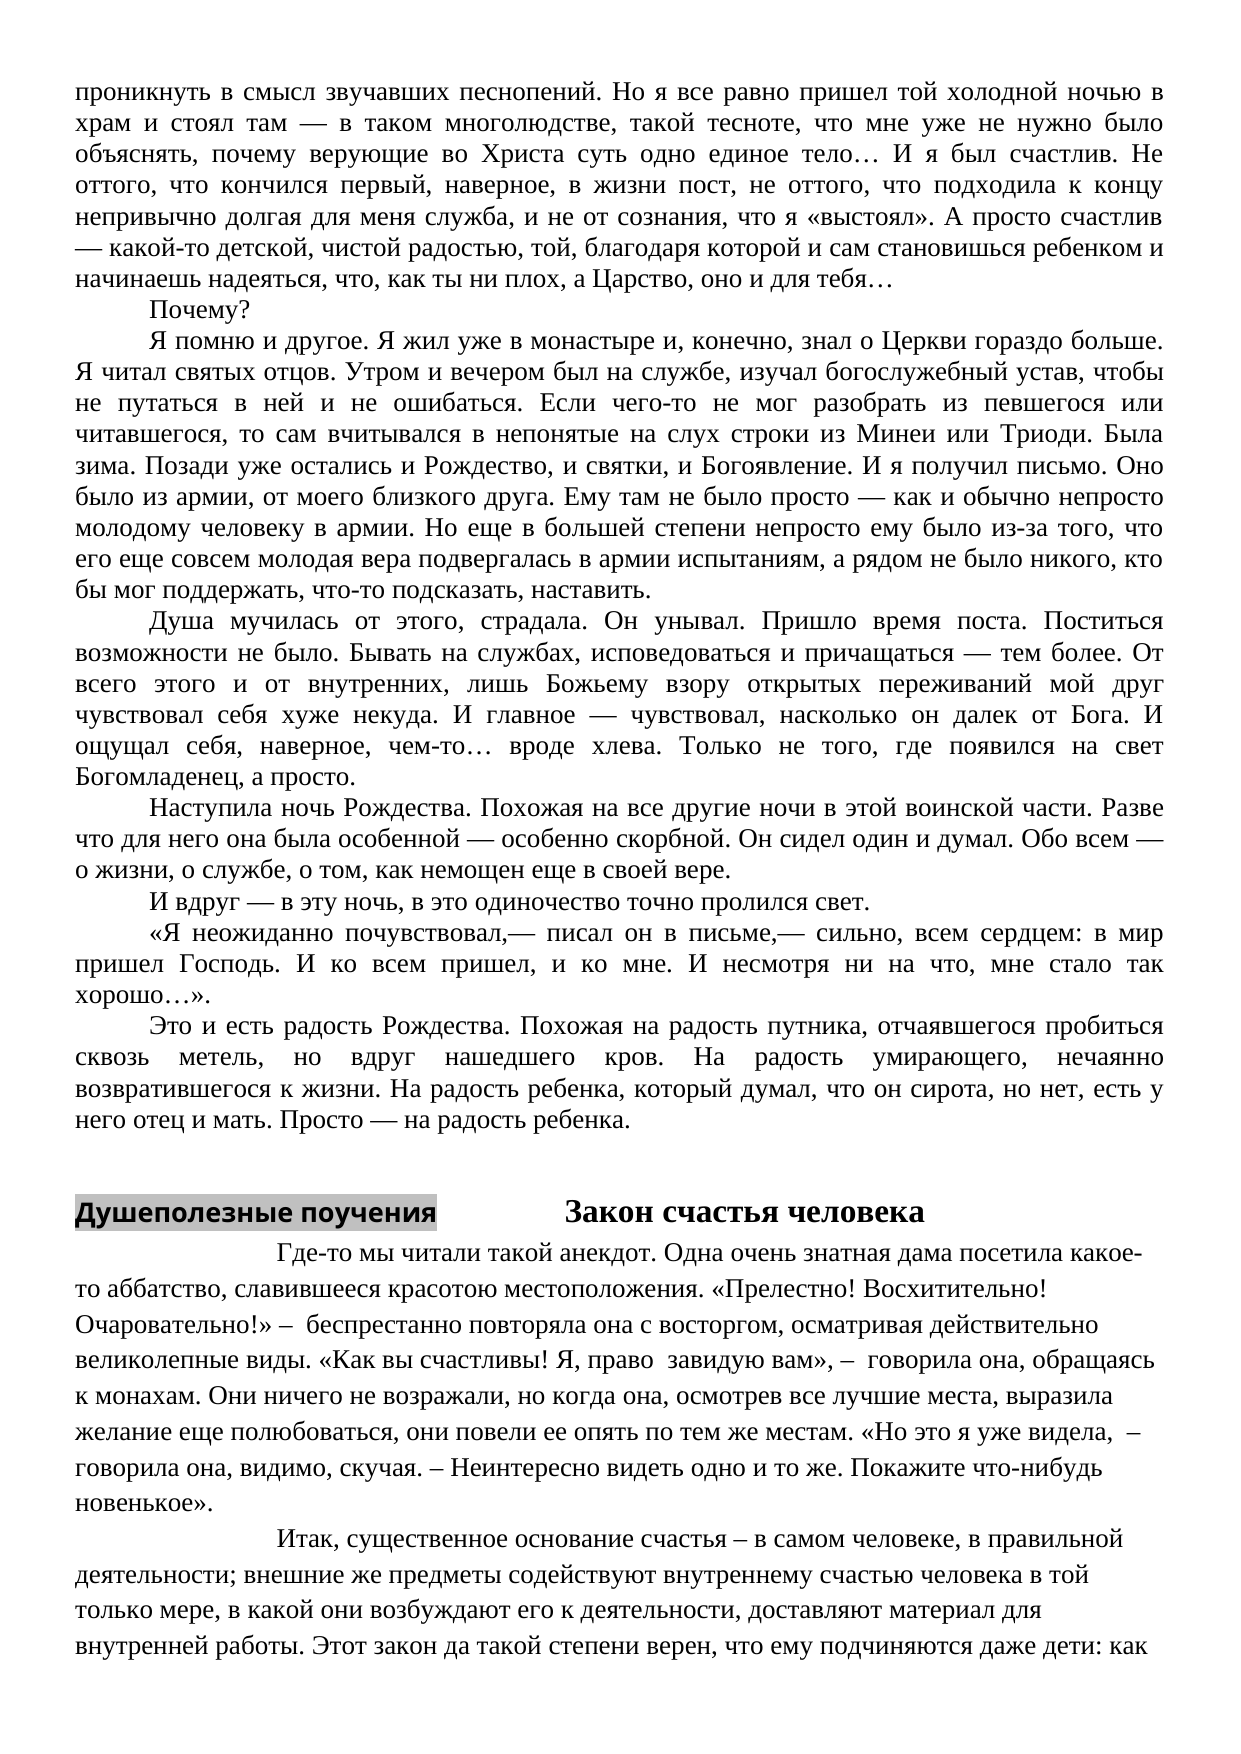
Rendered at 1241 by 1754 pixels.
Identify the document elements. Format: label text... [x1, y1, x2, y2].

text Наступила ночь Рождества. Похожая на все другие ночи в этой воинской части. Разве что для него она была особенной — особенно скорбной. Он сидел один и думал. Обо всем — о жизни, о службе, о том, как немощен еще в своей вере. [75, 791, 1165, 885]
text «Я неожиданно почувствовал,— писал он в письме,— сильно, всем сердцем: в мир пришел Господь. И ко всем пришел, и ко мне. И несмотря ни на что, мне стало так хорошо…». [75, 916, 1165, 1009]
text Где-то мы читали такой анекдот. Одна очень знатная дама посетила какое-то аббатство, славившееся красотою местоположения. «Прелестно! Восхитительно! Очаровательно!» – беспрестанно повторяла она с восторгом, осматривая действительно великолепные виды. «Как вы счастливы! Я, право завидую вам», – говорила она, обращаясь к монахам. Они ничего не возражали, но когда она, осмотрев все лучшие места, выразила желание еще полюбоваться, они повели ее опять по тем же местам. «Но это я уже видела, – говорила она, видимо, скучая. – Неинтересно видеть одно и то же. Покажите что-нибудь новенькое». [75, 1236, 1165, 1518]
text И вдруг — в эту ночь, в это одиночество точно пролился свет. [75, 885, 1165, 916]
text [75, 75, 1165, 293]
text Это и есть радость Рождества. Похожая на радость путника, отчаявшегося пробиться сквозь метель, но вдруг нашедшего кров. На радость умирающего, нечаянно возвратившегося к жизни. На радость ребенка, который думал, что он сирота, но нет, есть у него отец и мать. Просто — на радость ребенка. [75, 1009, 1165, 1134]
text Душа мучилась от этого, страдала. Он унывал. Пришло время поста. Поститься возможности не было. Бывать на службах, исповедоваться и причащаться — тем более. От всего этого и от внутренних, лишь Божьему взору открытых переживаний мой друг чувствовал себя хуже некуда. И главное — чувствовал, насколько он далек от Бога. И ощущал себя, наверное, чем-то… вроде хлева. Только не того, где появился на свет Богомладенец, а просто. [75, 604, 1165, 791]
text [75, 1522, 1165, 1661]
text Я помню и другое. Я жил уже в монастыре и, конечно, знал о Церкви гораздо больше. Я читал святых отцов. Утром и вечером был на службе, изучал богослужебный устав, чтобы не путаться в ней и не ошибаться. Если чего-то не мог разобрать из певшегося или читавшегося, то сам вчитывался в непонятые на слух строки из Минеи или Триоди. Была зима. Позади уже остались и Рождество, и святки, и Богоявление. И я получил письмо. Оно было из армии, от моего близкого друга. Ему там не было просто — как и обычно непросто молодому человеку в армии. Но еще в большей степени непросто ему было из-за того, что его еще совсем молодая вера подвергалась в армии испытаниям, а рядом не было никого, кто бы мог поддержать, что-то подсказать, наставить. [75, 324, 1165, 604]
text Душеполезные поучения Закон счастья человека [75, 1191, 1165, 1231]
text Почему? [75, 293, 1165, 324]
